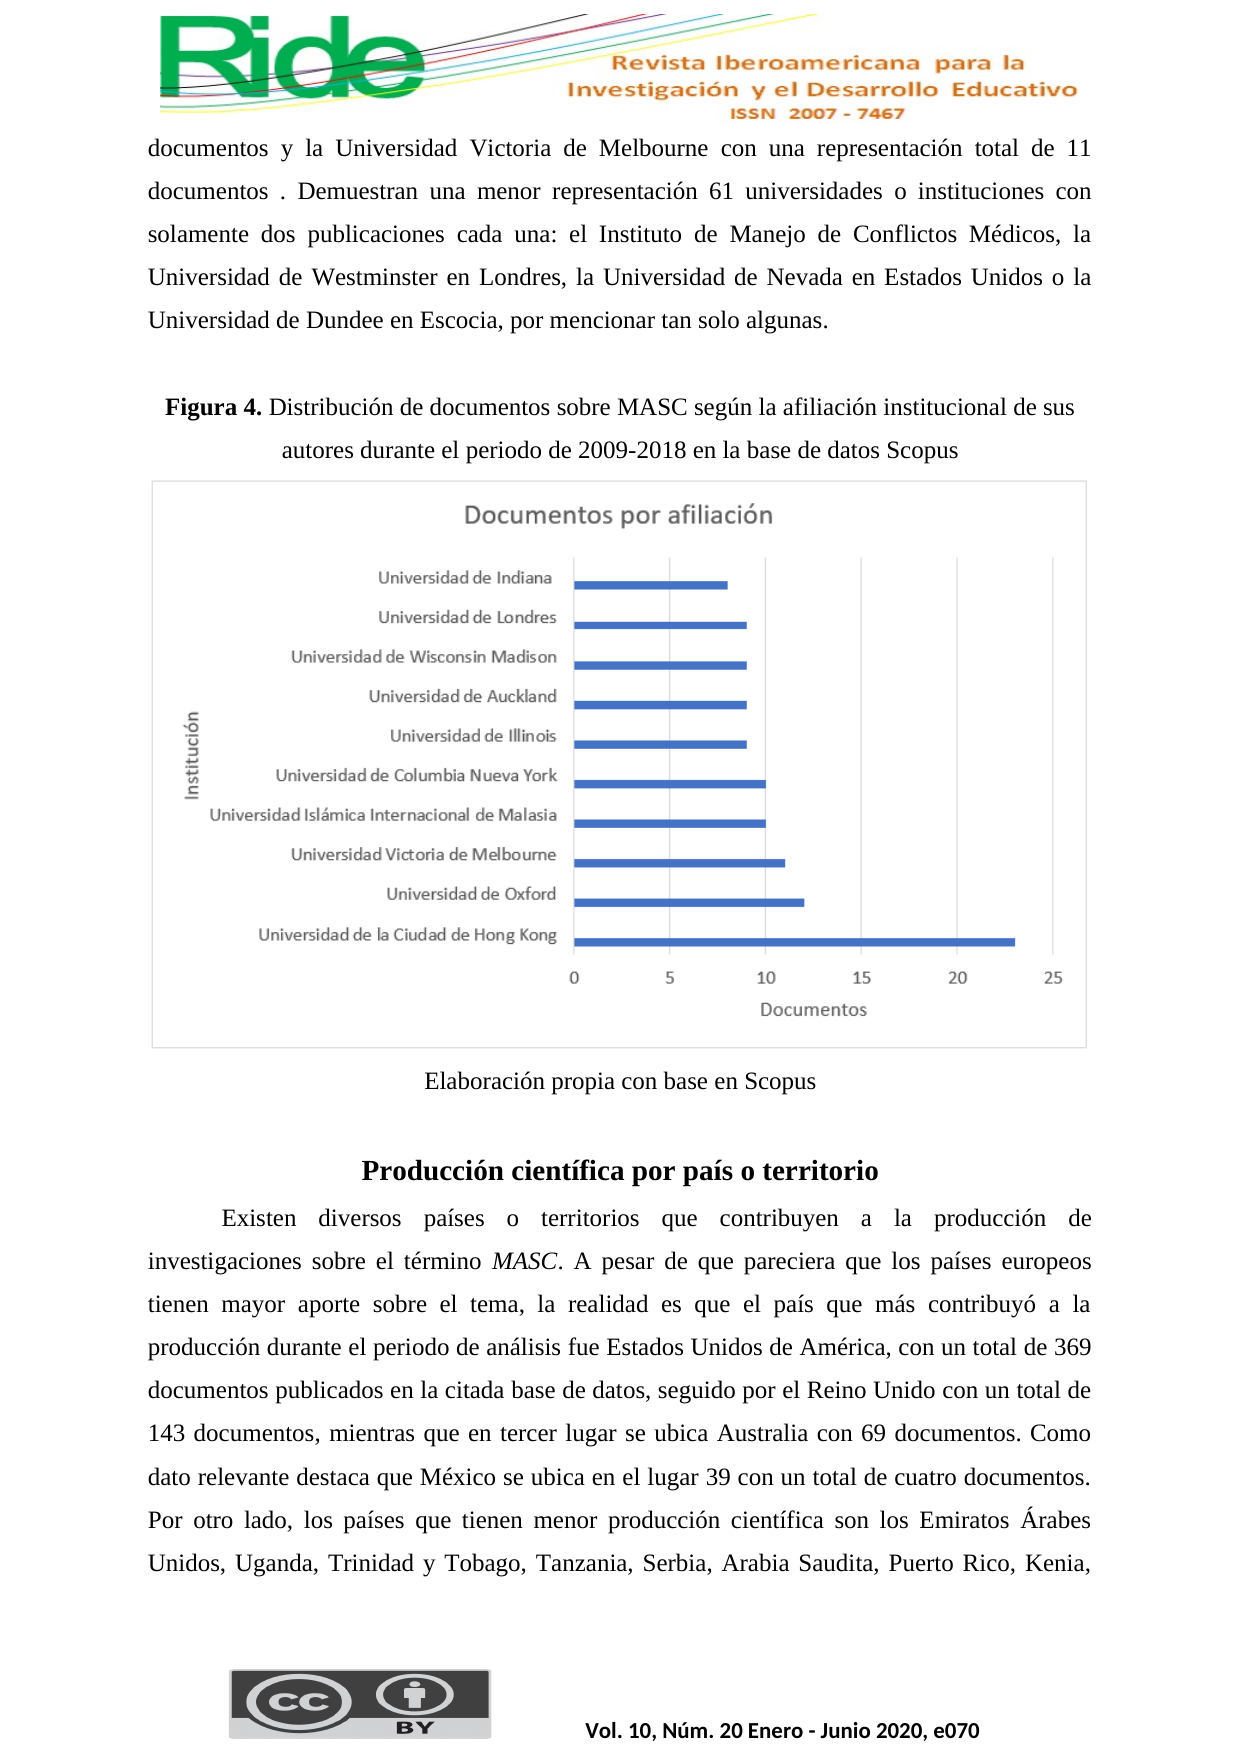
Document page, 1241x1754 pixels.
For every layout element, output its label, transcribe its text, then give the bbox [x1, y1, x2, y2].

text Figura 4. Distribución de documentos sobre MASC según la afiliación institucional de sus autores durante el periodo de 2009-2018 en la base de datos Scopus [148, 392, 1092, 463]
text Producción científica por país o territorio [148, 1153, 1092, 1186]
picture [147, 477, 1093, 1052]
picture [228, 1669, 492, 1739]
picture [160, 14, 1081, 123]
text Elaboración propia con base en Scopus [148, 1066, 1092, 1095]
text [148, 1203, 1092, 1577]
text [148, 133, 1092, 334]
